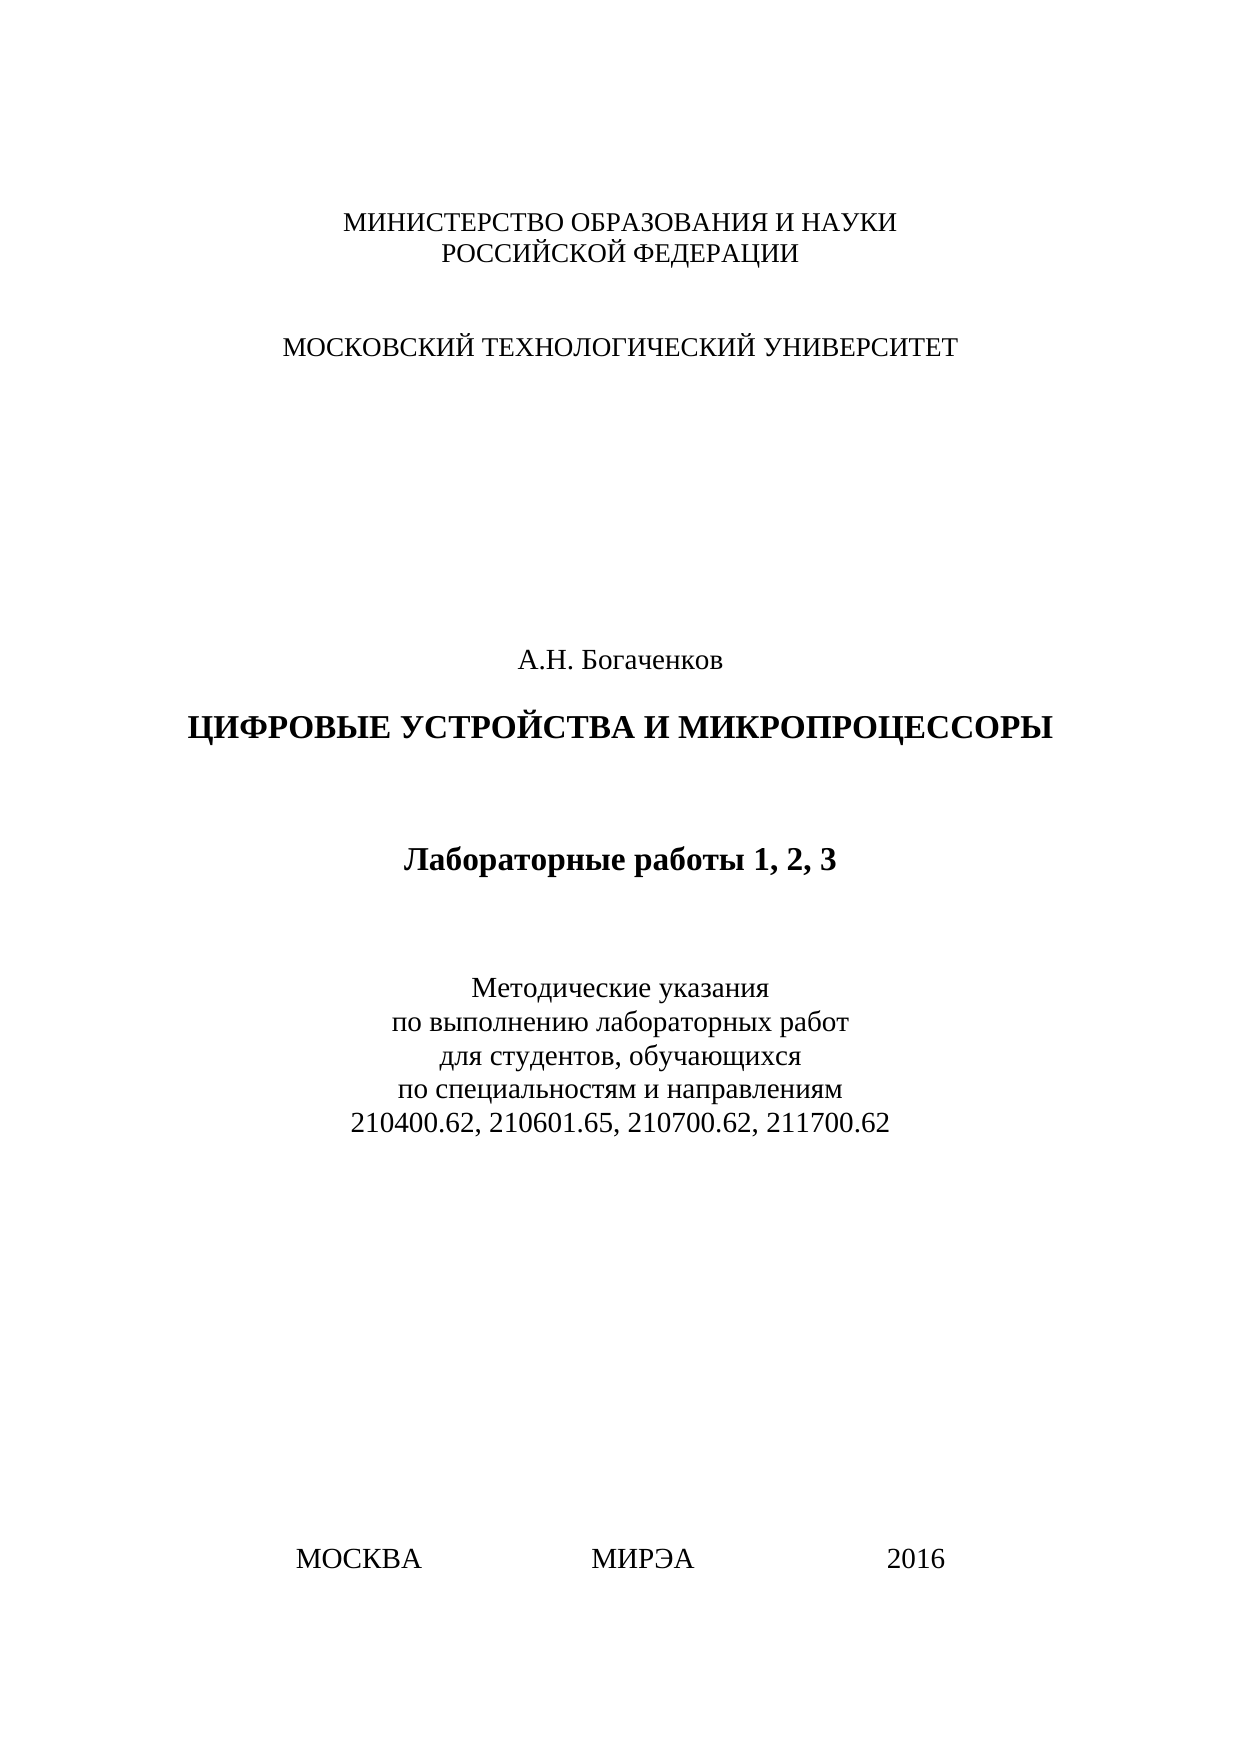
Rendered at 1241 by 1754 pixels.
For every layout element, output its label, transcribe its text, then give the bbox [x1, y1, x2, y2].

text А.Н. Богаченков [273, 642, 967, 676]
text по выполнению лабораторных работ для студентов, обучающихся [391, 1004, 849, 1072]
text МИНИСТЕРСТВО ОБРАЗОВАНИЯ И НАУКИ РОССИЙСКОЙ ФЕДЕРАЦИИ [274, 206, 967, 269]
subtitle ЦИФРОВЫЕ УСТРОЙСТВА И МИКРОПРОЦЕССОРЫ [106, 707, 1134, 746]
text Методические указания [274, 971, 967, 1004]
text 210400.62, 210601.65, 210700.62, 211700.62 [273, 1105, 967, 1139]
text МОСКОВСКИЙ ТЕХНОЛОГИЧЕСКИЙ УНИВЕРСИТЕТ [273, 331, 967, 362]
text МОСКВА МИРЭА 2016 [106, 1541, 1134, 1575]
text Лабораторные работы 1, 2, 3 [274, 839, 967, 878]
text по специальностям и направлениям [273, 1072, 967, 1105]
